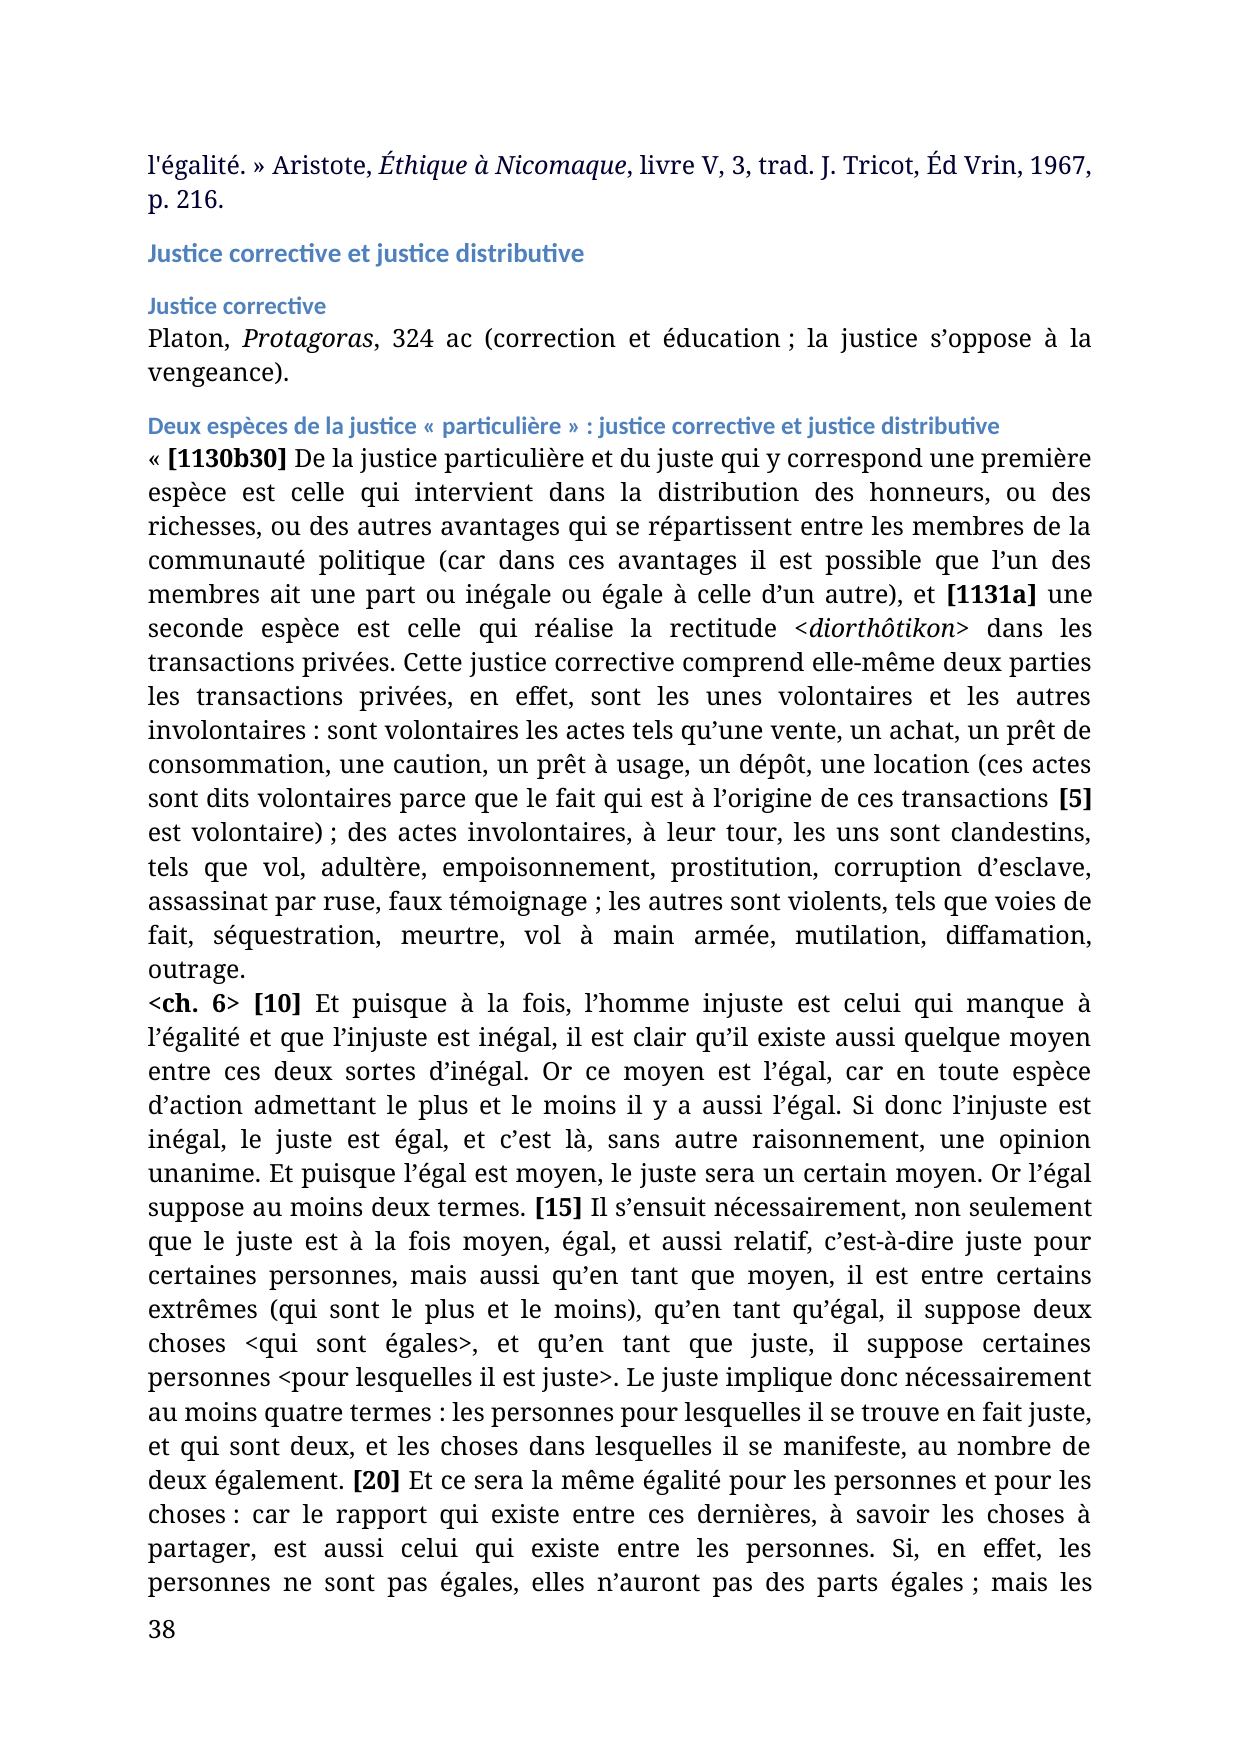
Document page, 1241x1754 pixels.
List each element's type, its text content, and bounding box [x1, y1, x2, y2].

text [148, 985, 1093, 1598]
subtitle Justice corrective [148, 290, 1093, 321]
subtitle Deux espèces de la justice « particulière » : justice corrective et justice distributive [148, 410, 1093, 440]
text Platon, Protagoras, 324 ac (correction et éducation ; la justice s’oppose à la vengeance). [148, 321, 1093, 389]
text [148, 148, 1093, 216]
subtitle Justice corrective et justice distributive [148, 237, 1093, 269]
text « [1130b30] De la justice particulière et du juste qui y correspond une première espèce est celle qui intervient dans la distribution des honneurs, ou des richesses, ou des autres avantages qui se répartissent entre les membres de la communauté politique (car dans ces avantages il est possible que l’un des membres ait une part ou inégale ou égale à celle d’un autre), et [1131a] une seconde espèce est celle qui réalise la rectitude <diorthôtikon> dans les transactions privées. Cette justice corrective comprend elle-même deux parties les transactions privées, en effet, sont les unes volontaires et les autres involontaires : sont volontaires les actes tels qu’une vente, un achat, un prêt de consommation, une caution, un prêt à usage, un dépôt, une location (ces actes sont dits volontaires parce que le fait qui est à l’origine de ces transactions [5] est volontaire) ; des actes involontaires, à leur tour, les uns sont clandestins, tels que vol, adultère, empoisonnement, prostitution, corruption d’esclave, assassinat par ruse, faux témoignage ; les autres sont violents, tels que voies de fait, séquestration, meurtre, vol à main armée, mutilation, diffamation, outrage. [148, 440, 1093, 985]
